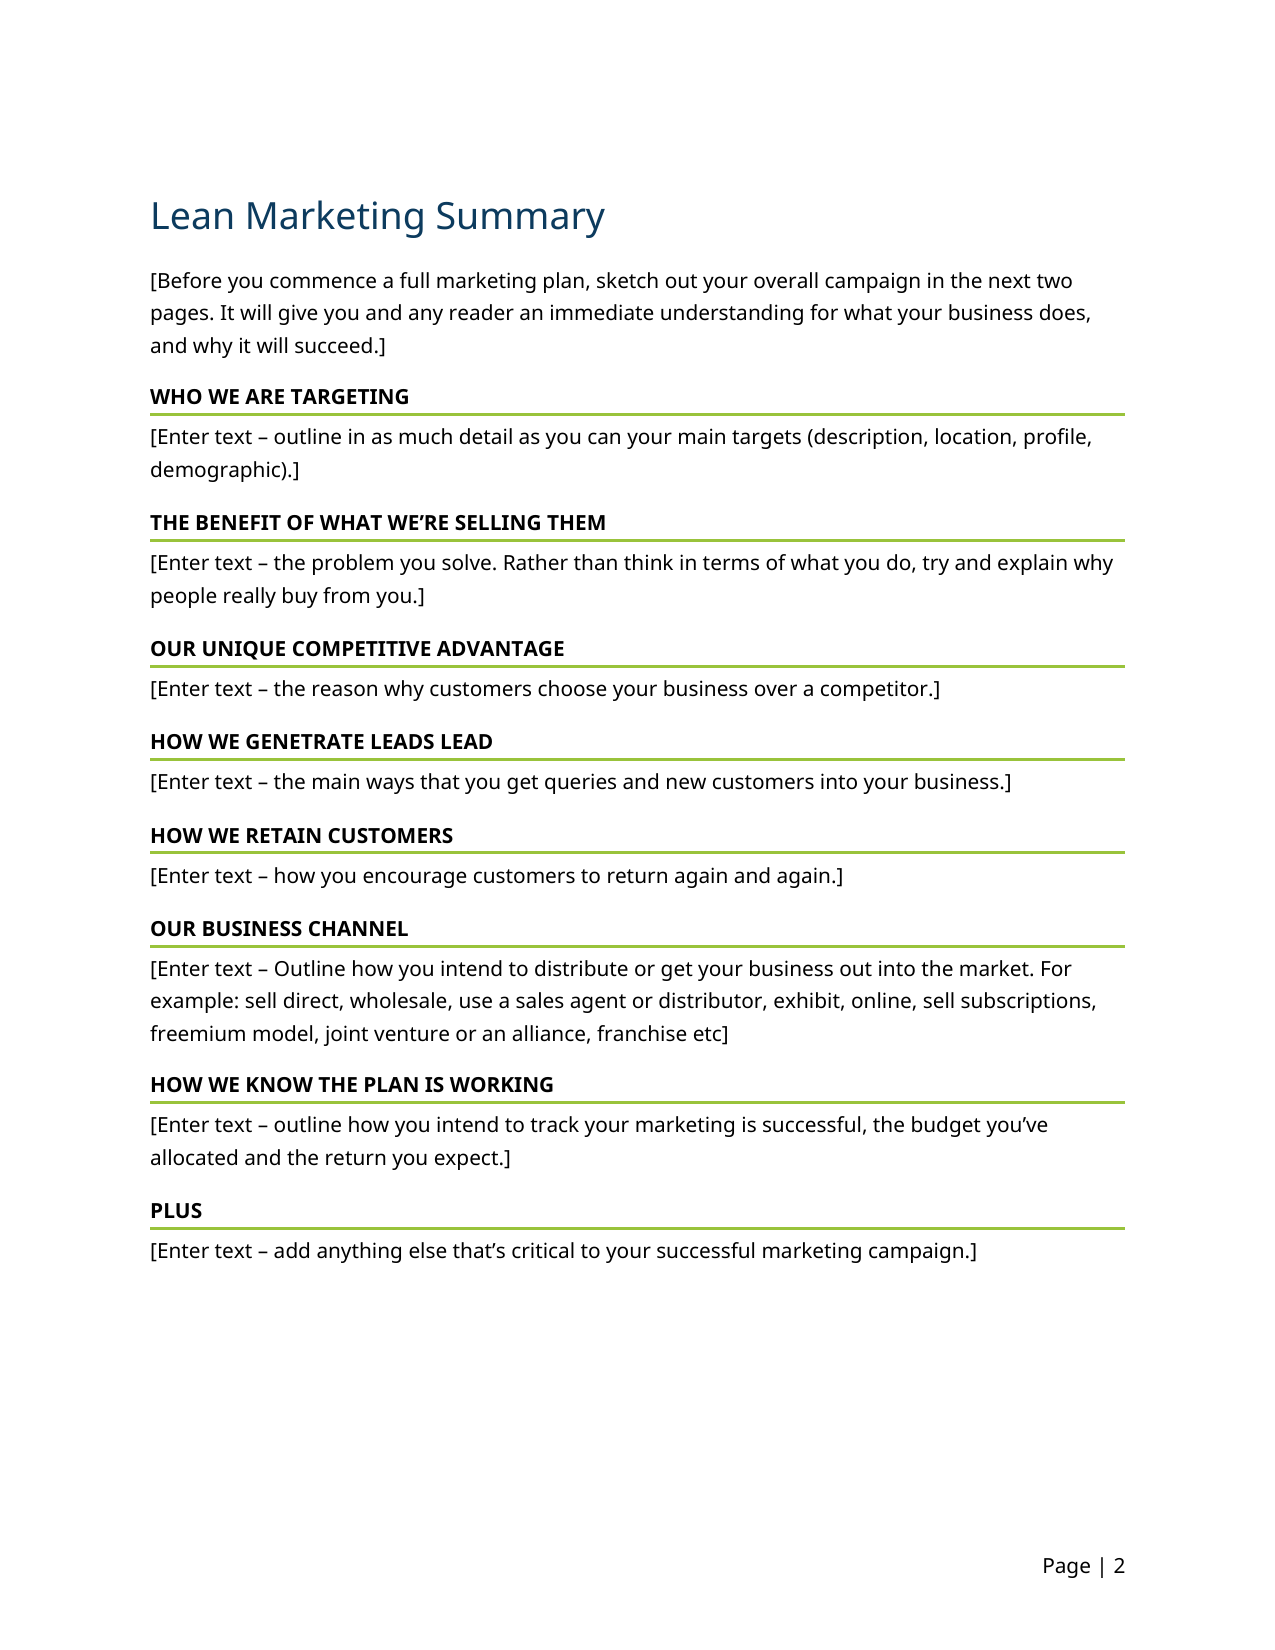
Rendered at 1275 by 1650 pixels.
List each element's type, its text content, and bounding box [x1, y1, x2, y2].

subtitle the benefit of what we’re selling them [150, 508, 1125, 539]
subtitle How we genetrate leads lead [150, 727, 1125, 758]
subtitle how we retain customers [150, 821, 1125, 851]
subtitle plus [150, 1197, 1125, 1227]
text [Enter text – how you encourage customers to return again and again.] [150, 861, 1125, 889]
text [Before you commence a full marketing plan, sketch out your overall campaign in the next two pages. It will give you and any reader an immediate understanding for what your business does, and why it will succeed.] [150, 266, 1125, 359]
subtitle how we know THE PLAN IS working [150, 1071, 1125, 1101]
text [Enter text – the main ways that you get queries and new customers into your business.] [150, 767, 1125, 796]
text [Enter text – add anything else that’s critical to your successful marketing campaign.] [150, 1236, 1125, 1265]
text [Enter text – the reason why customers choose your business over a competitor.] [150, 674, 1125, 702]
subtitle Lean Marketing Summary [150, 190, 1125, 241]
subtitle our unique competitive advantage [150, 634, 1125, 665]
text [Enter text – outline how you intend to track your marketing is successful, the budget you’ve allocated and the return you expect.] [150, 1111, 1125, 1172]
subtitle who WE are targeting [150, 382, 1125, 413]
text [Enter text – Outline how you intend to distribute or get your business out into the market. For example: sell direct, wholesale, use a sales agent or distributor, exhibit, online, sell subscriptions, freemium model, joint venture or an alliance, franchise etc] [150, 954, 1125, 1048]
subtitle our BUSINESS CHANNEL [150, 914, 1125, 945]
text [Enter text – outline in as much detail as you can your main targets (description, location, profile, demographic).] [150, 422, 1125, 483]
text [Enter text – the problem you solve. Rather than think in terms of what you do, try and explain why people really buy from you.] [150, 548, 1125, 609]
